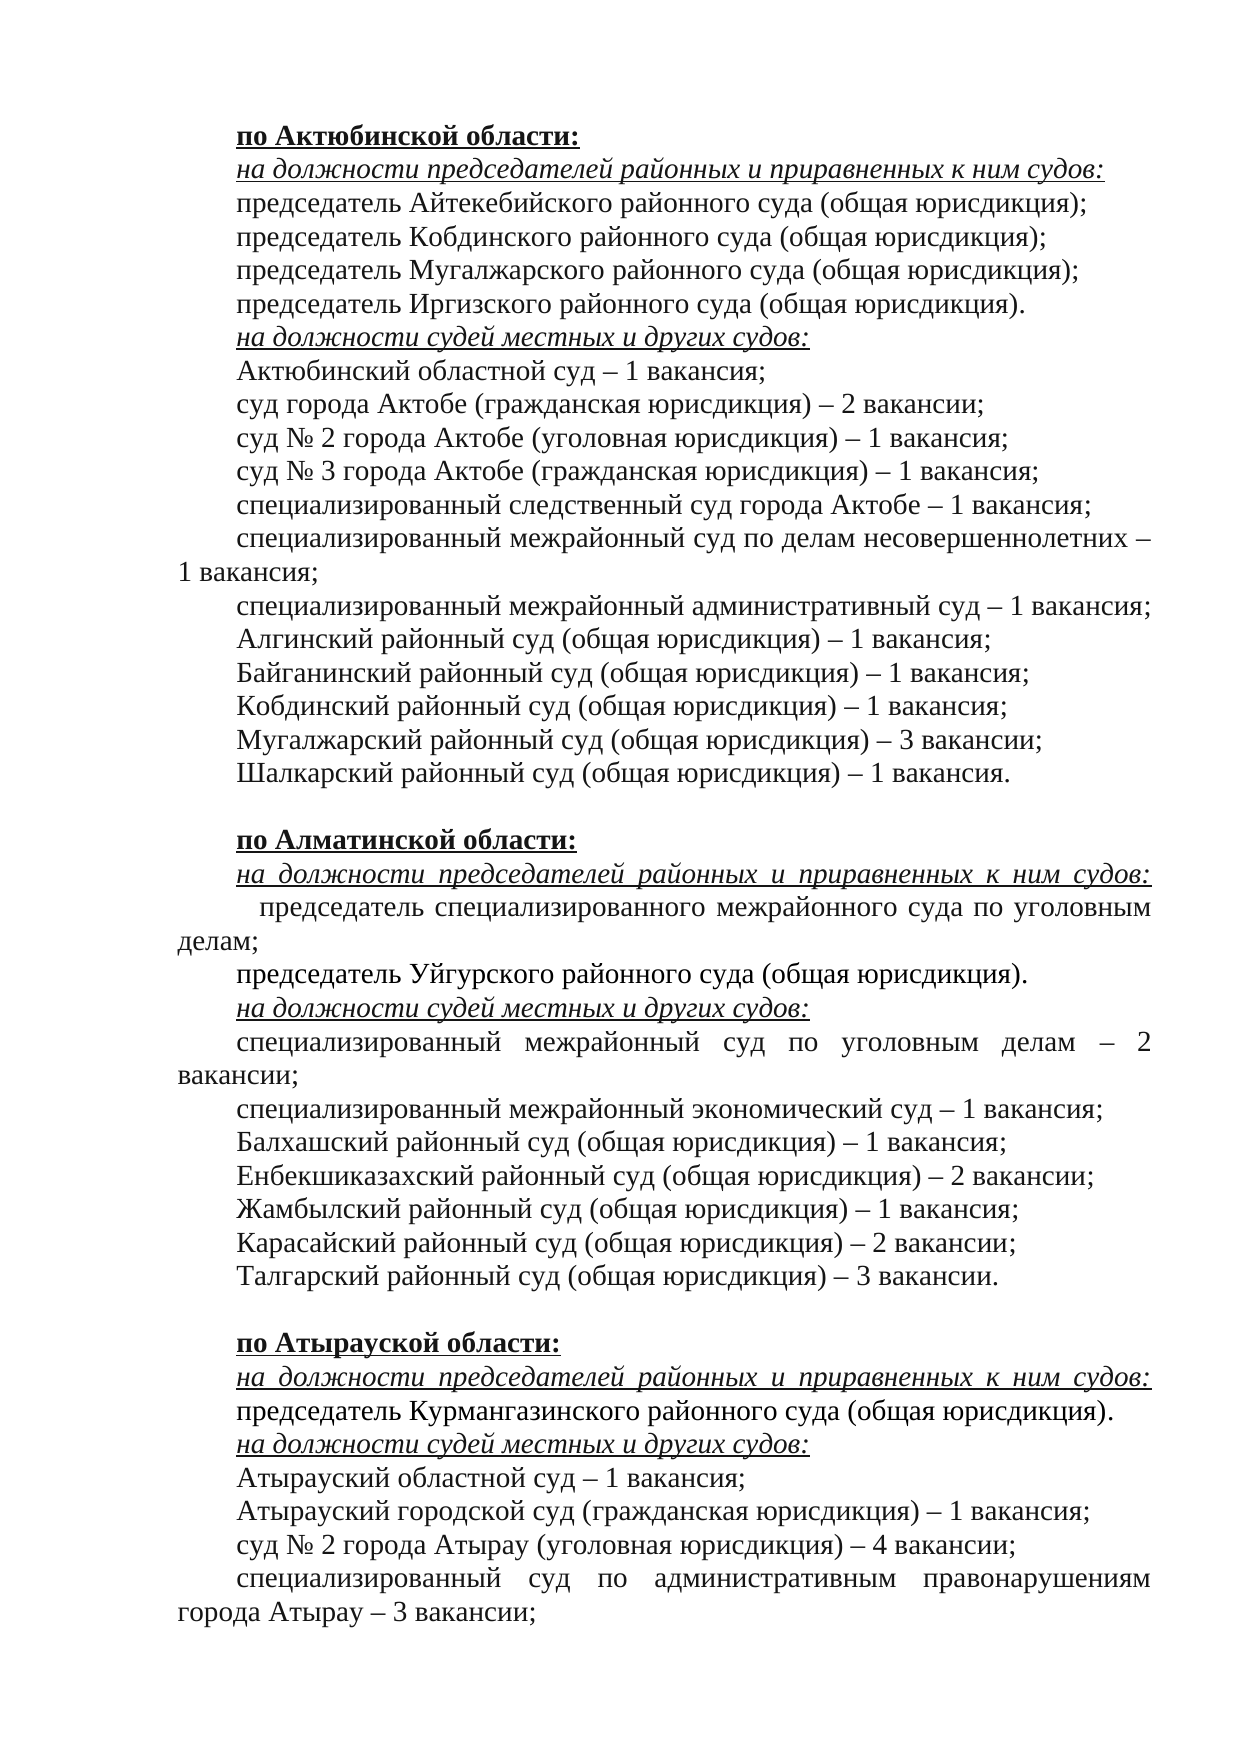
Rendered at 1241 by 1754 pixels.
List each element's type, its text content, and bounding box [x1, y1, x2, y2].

text председатель Иргизского районного суда (общая юрисдикция). [177, 286, 1152, 319]
text суд города Актобе (гражданская юрисдикция) – 2 вакансии; [177, 386, 1152, 420]
text Актюбинский областной суд – 1 вакансия; [177, 353, 1152, 386]
text на должности председателей районных и приравненных к ним судов: [177, 152, 1152, 185]
text председатель Мугалжарского районного суда (общая юрисдикция); [177, 252, 1152, 286]
text на должности судей местных и других судов: [177, 1426, 1152, 1460]
text суд № 3 города Актобе (гражданская юрисдикция) – 1 вакансия; [177, 453, 1152, 487]
text специализированный межрайонный экономический суд – 1 вакансия; [177, 1091, 1152, 1124]
text на должности судей местных и других судов: [177, 319, 1152, 353]
text специализированный суд по административным правонарушениям города Атырау – 3 вакансии; [177, 1560, 1152, 1627]
text председатель Кобдинского районного суда (общая юрисдикция); [177, 219, 1152, 252]
text по Алматинской области: [177, 822, 1152, 856]
text Енбекшиказахский районный суд (общая юрисдикция) – 2 вакансии; [177, 1158, 1152, 1191]
text председатель Айтекебийского районного суда (общая юрисдикция); [177, 185, 1152, 219]
text Алгинский районный суд (общая юрисдикция) – 1 вакансия; [177, 621, 1152, 655]
text Атырауский областной суд – 1 вакансия; [177, 1460, 1152, 1493]
text Карасайский районный суд (общая юрисдикция) – 2 вакансии; [177, 1225, 1152, 1258]
text на должности судей местных и других судов: [177, 990, 1152, 1024]
text Балхашский районный суд (общая юрисдикция) – 1 вакансия; [177, 1124, 1152, 1158]
text по Атырауской области: [177, 1326, 1152, 1359]
text Мугалжарский районный суд (общая юрисдикция) – 3 вакансии; [177, 722, 1152, 755]
text специализированный следственный суд города Актобе – 1 вакансия; [177, 487, 1152, 521]
text на должности председателей районных и приравненных к ним судов: председатель специализированного межрайонного суда по уголовным делам; [177, 856, 1152, 957]
text суд № 2 города Атырау (уголовная юрисдикция) – 4 вакансии; [177, 1527, 1152, 1560]
text Байганинский районный суд (общая юрисдикция) – 1 вакансия; [177, 655, 1152, 688]
text председатель Уйгурского районного суда (общая юрисдикция). [177, 957, 1152, 990]
text суд № 2 города Актобе (уголовная юрисдикция) – 1 вакансия; [177, 420, 1152, 453]
text Кобдинский районный суд (общая юрисдикция) – 1 вакансия; [177, 688, 1152, 722]
text на должности председателей районных и приравненных к ним судов: председатель Курмангазинского районного суда (общая юрисдикция). [236, 1359, 1152, 1388]
text специализированный межрайонный суд по уголовным делам – 2 вакансии; [177, 1024, 1152, 1091]
text специализированный межрайонный административный суд – 1 вакансия; [177, 588, 1152, 621]
text Шалкарский районный суд (общая юрисдикция) – 1 вакансия. [177, 755, 1152, 789]
text Атырауский городской суд (гражданская юрисдикция) – 1 вакансия; [177, 1493, 1152, 1527]
text специализированный межрайонный суд по делам несовершеннолетних – 1 вакансия; [177, 521, 1152, 588]
text на должности председателей районных и приравненных к ним судов: председатель Курмангазинского районного суда (общая юрисдикция). [236, 1390, 1152, 1426]
text Жамбылский районный суд (общая юрисдикция) – 1 вакансия; [177, 1191, 1152, 1225]
text Талгарский районный суд (общая юрисдикция) – 3 вакансии. [177, 1258, 1152, 1292]
text по Актюбинской области: [177, 118, 1152, 152]
